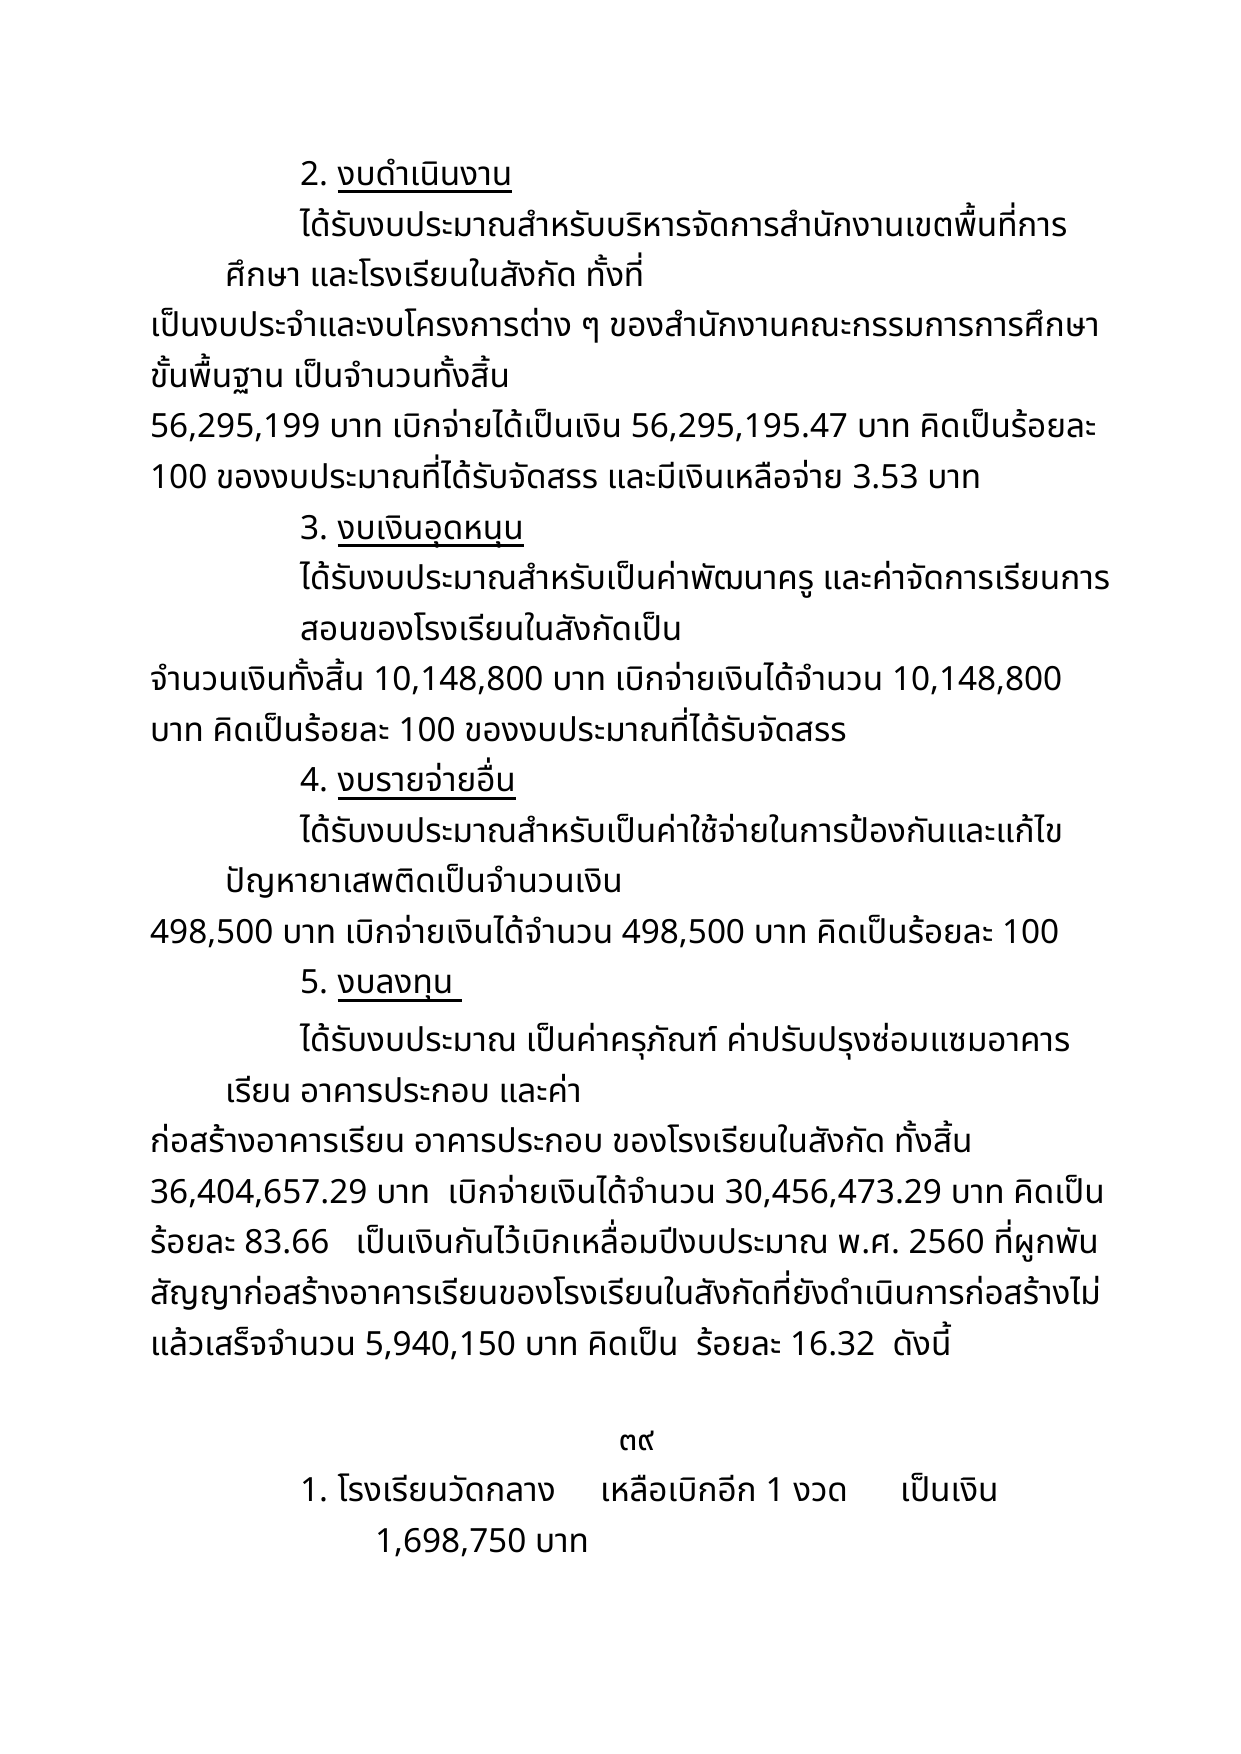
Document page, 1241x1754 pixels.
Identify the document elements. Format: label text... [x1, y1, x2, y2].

text ได้รับงบประมาณ เป็นค่าครุภัณฑ์ ค่าปรับปรุงซ่อมแซมอาคารเรียน อาคารประกอบ และค่า [225, 1016, 1122, 1117]
list งบรายจ่ายอื่น [300, 756, 1122, 807]
text ๓๙ [150, 1415, 1122, 1466]
text ได้รับงบประมาณสำหรับบริหารจัดการสำนักงานเขตพื้นที่การศึกษา และโรงเรียนในสังกัด ทั้งที่ [225, 201, 1122, 301]
text 56,295,199 บาท เบิกจ่ายได้เป็นเงิน 56,295,195.47 บาท คิดเป็นร้อยละ 100 ของงบประมาณที่ได้รับจัดสรร และมีเงินเหลือจ่าย 3.53 บาท [150, 402, 1122, 503]
text ได้รับงบประมาณสำหรับเป็นค่าพัฒนาครู และค่าจัดการเรียนการสอนของโรงเรียนในสังกัดเป็น [300, 554, 1122, 655]
list โรงเรียนวัดกลาง เหลือเบิกอีก 1 งวด เป็นเงิน 1,698,750 บาท [300, 1466, 1122, 1567]
text 498,500 บาท เบิกจ่ายเงินได้จำนวน 498,500 บาท คิดเป็นร้อยละ 100 [150, 908, 1122, 958]
list งบลงทุน [300, 958, 1122, 1009]
list งบดำเนินงาน [300, 150, 1122, 201]
list งบเงินอุดหนุน [300, 503, 1122, 554]
text เป็นงบประจำและงบโครงการต่าง ๆ ของสำนักงานคณะกรรมการการศึกษาขั้นพื้นฐาน เป็นจำนวนทั้งสิ้น [150, 301, 1122, 402]
text จำนวนเงินทั้งสิ้น 10,148,800 บาท เบิกจ่ายเงินได้จำนวน 10,148,800 บาท คิดเป็นร้อยละ 100 ของงบประมาณที่ได้รับจัดสรร [150, 655, 1122, 756]
text ก่อสร้างอาคารเรียน อาคารประกอบ ของโรงเรียนในสังกัด ทั้งสิ้น 36,404,657.29 บาท เบิกจ่ายเงินได้จำนวน 30,456,473.29 บาท คิดเป็นร้อยละ 83.66 เป็นเงินกันไว้เบิกเหลื่อมปีงบประมาณ พ.ศ. 2560 ที่ผูกพันสัญญาก่อสร้างอาคารเรียนของโรงเรียนในสังกัดที่ยังดำเนินการก่อสร้างไม่แล้วเสร็จจำนวน 5,940,150 บาท คิดเป็น ร้อยละ 16.32 ดังนี้ [150, 1117, 1122, 1370]
text ได้รับงบประมาณสำหรับเป็นค่าใช้จ่ายในการป้องกันและแก้ไขปัญหายาเสพติดเป็นจำนวนเงิน [225, 807, 1122, 908]
